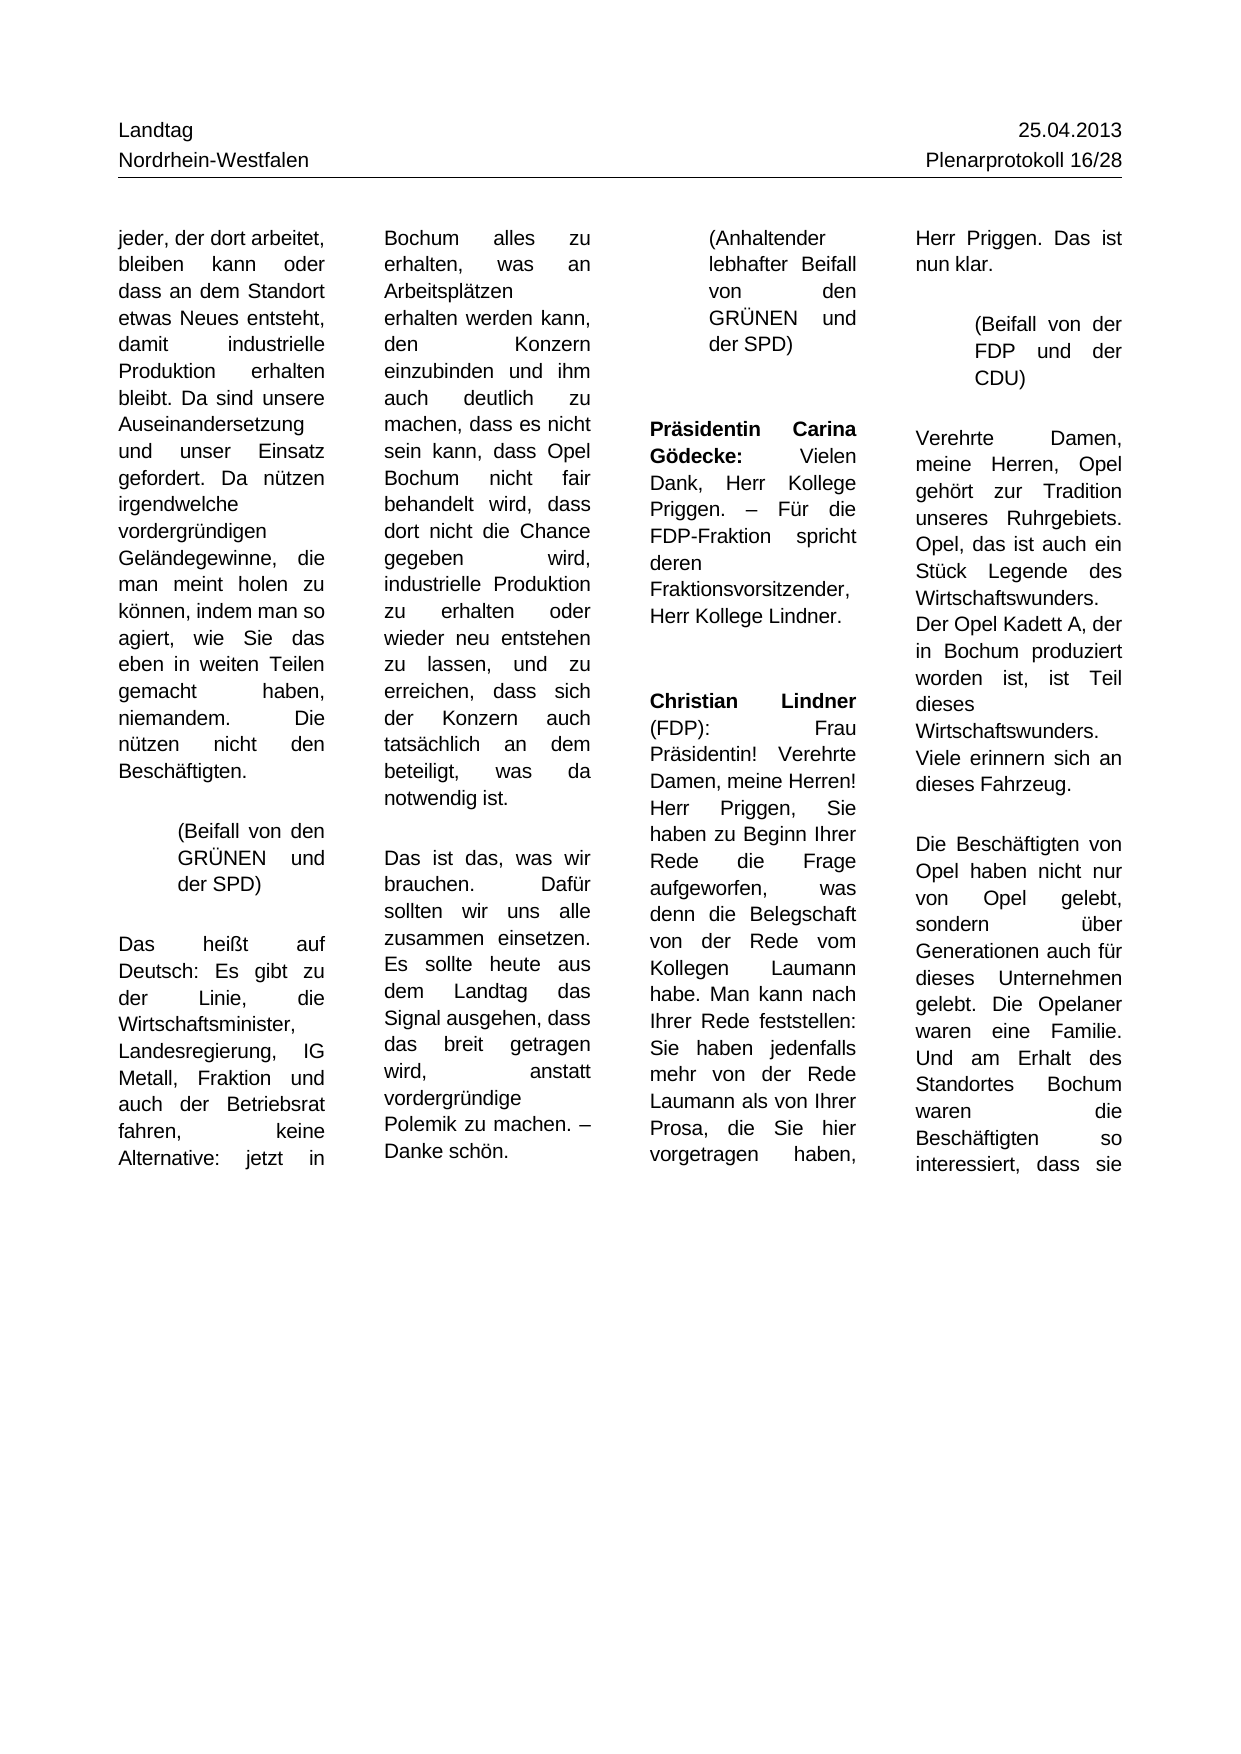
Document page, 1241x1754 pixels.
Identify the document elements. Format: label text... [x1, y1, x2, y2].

text (Beifall von den GRÜNEN und der SPD) [177, 819, 325, 896]
text (Anhaltender lebhafter Beifall von den GRÜNEN und der SPD) [709, 226, 856, 356]
text Präsidentin Carina Gödecke: Vielen Dank, Herr Kollege Priggen. – Für die FDP-Fraktion spricht deren Fraktionsvorsitzender, Herr Kollege Lindner. [649, 418, 856, 628]
text Ich sage das als jemand, der in Aachen lebt und seit Jahren den Kampf bei Bombardier mitbekommt, wo ganz, ganz zäh dafür gekämpft wird, dass jeder, der dort arbeitet, bleiben kann oder dass an dem Standort etwas Neues entsteht, damit industrielle Produktion erhalten bleibt. Da sind unsere Auseinandersetzung und unser Einsatz gefordert. Da nützen irgendwelche vordergründigen Geländegewinne, die man meint holen zu können, indem man so agiert, wie Sie das eben in weiten Teilen gemacht haben, niemandem. Die nützen nicht den Beschäftigten. [118, 226, 325, 783]
text Die Beschäftigten von Opel haben nicht nur von Opel gelebt, sondern über Generationen auch für dieses Unternehmen gelebt. Die Opelaner waren eine Familie. Und am Erhalt des Standortes Bochum waren die Beschäftigten so interessiert, dass sie sogar bereit waren, auf Gehalt zu verzichten, dass sie bereit waren zu Veränderungen in den vergangenen Jahren. [915, 833, 1122, 1176]
text (Beifall von der FDP und der CDU) [974, 313, 1122, 389]
text Christian Lindner (FDP): Frau Präsidentin! Verehrte Damen, meine Herren! Herr Priggen, Sie haben zu Beginn Ihrer Rede die Frage aufgeworfen, was denn die Belegschaft von der Rede vom Kollegen Laumann habe. Man kann nach Ihrer Rede feststellen: Sie haben jedenfalls mehr von der Rede Laumann als von Ihrer Prosa, die Sie hier vorgetragen haben, Herr Priggen. Das ist nun klar. [649, 689, 856, 1166]
text Das heißt auf Deutsch: Es gibt zu der Linie, die Wirtschaftsminister, Landesregierung, IG Metall, Fraktion und auch der Betriebsrat fahren, keine Alternative: jetzt in Bochum alles zu erhalten, was an Arbeitsplätzen erhalten werden kann, den Konzern einzubinden und ihm auch deutlich zu machen, dass es nicht sein kann, dass Opel Bochum nicht fair behandelt wird, dass dort nicht die Chance gegeben wird, industrielle Produktion zu erhalten oder wieder neu entstehen zu lassen, und zu erreichen, dass sich der Konzern auch tatsächlich an dem beteiligt, was da notwendig ist. [118, 933, 325, 1169]
text Verehrte Damen, meine Herren, Opel gehört zur Tradition unseres Ruhrgebiets. Opel, das ist auch ein Stück Legende des Wirtschaftswunders. Der Opel Kadett A, der in Bochum produziert worden ist, ist Teil dieses Wirtschaftswunders. Viele erinnern sich an dieses Fahrzeug. [915, 426, 1122, 796]
text Das heißt auf Deutsch: Es gibt zu der Linie, die Wirtschaftsminister, Landesregierung, IG Metall, Fraktion und auch der Betriebsrat fahren, keine Alternative: jetzt in Bochum alles zu erhalten, was an Arbeitsplätzen erhalten werden kann, den Konzern einzubinden und ihm auch deutlich zu machen, dass es nicht sein kann, dass Opel Bochum nicht fair behandelt wird, dass dort nicht die Chance gegeben wird, industrielle Produktion zu erhalten oder wieder neu entstehen zu lassen, und zu erreichen, dass sich der Konzern auch tatsächlich an dem beteiligt, was da notwendig ist. [384, 226, 591, 809]
text Das ist das, was wir brauchen. Dafür sollten wir uns alle zusammen einsetzen. Es sollte heute aus dem Landtag das Signal ausgehen, dass das breit getragen wird, anstatt vordergründige Polemik zu machen. – Danke schön. [384, 846, 591, 1163]
